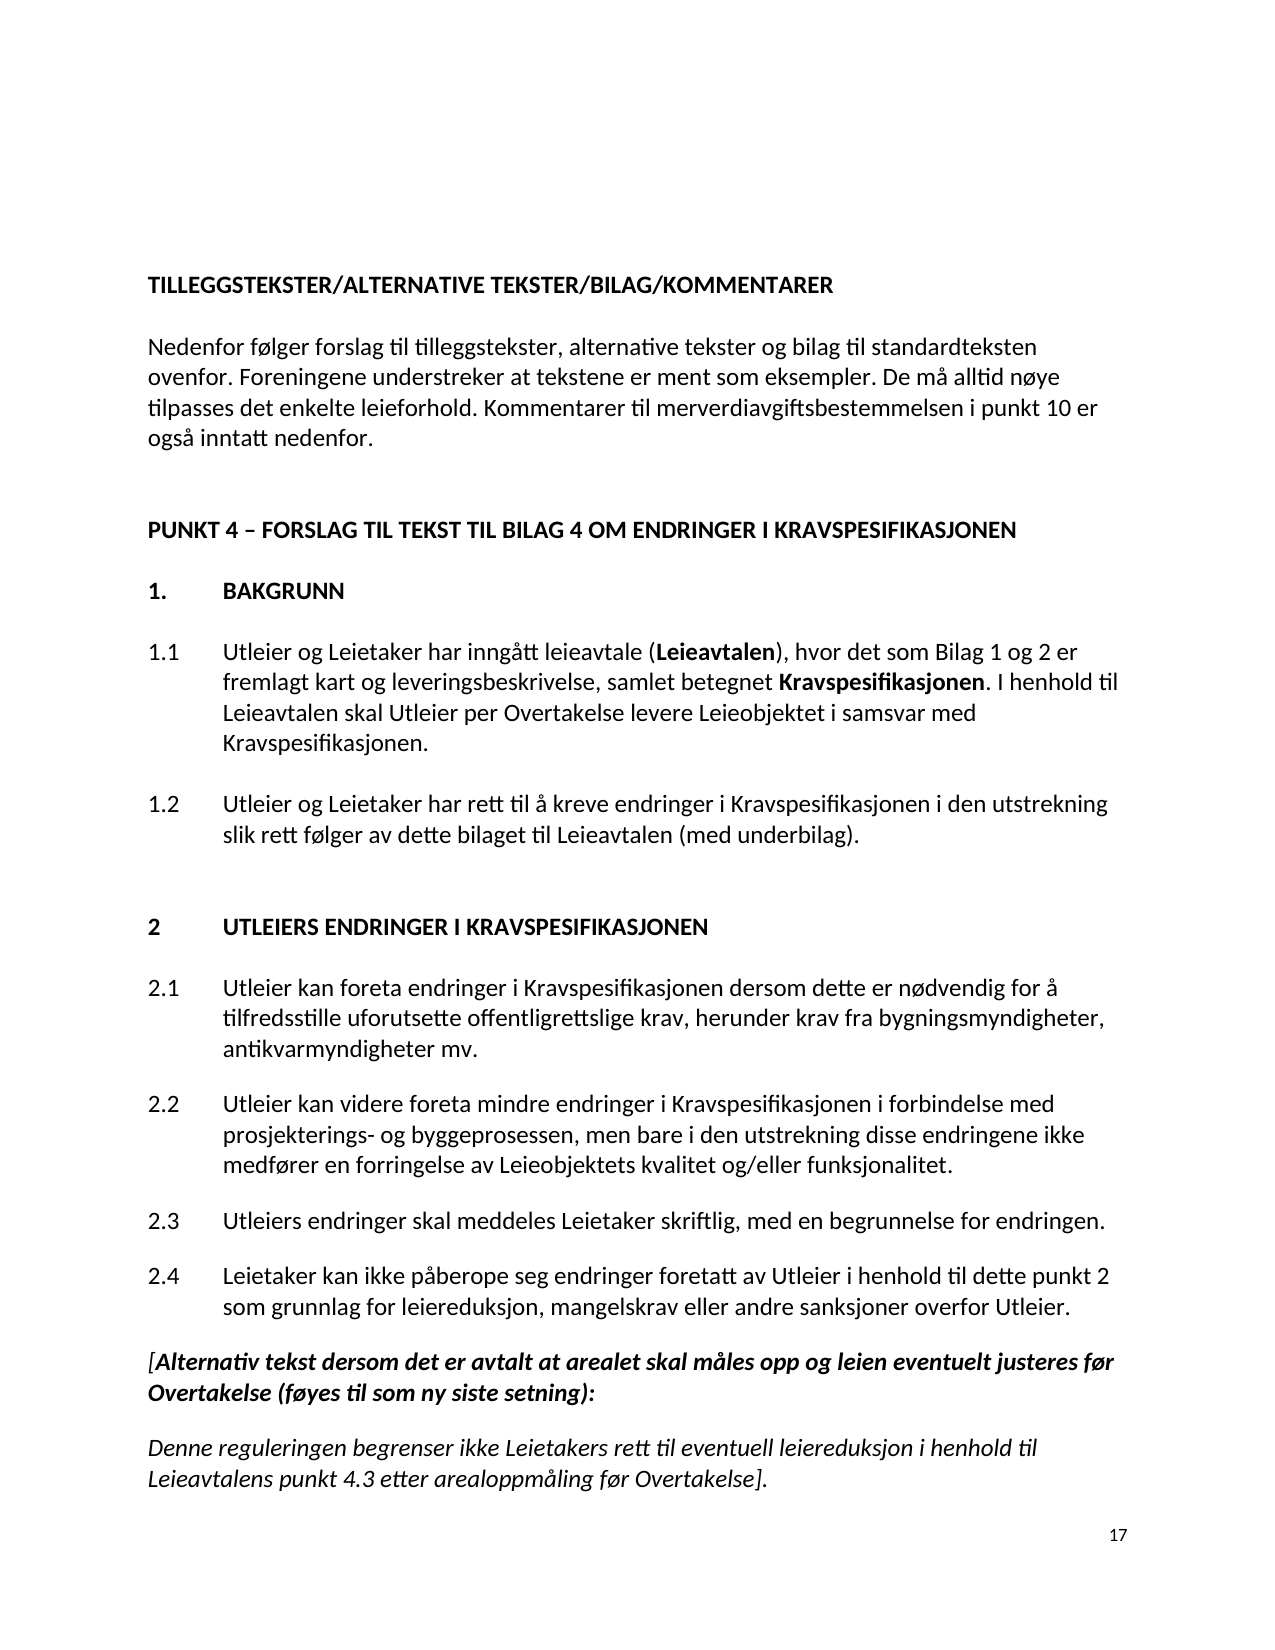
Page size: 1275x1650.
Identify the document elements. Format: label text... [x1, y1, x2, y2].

text 1. BAKGRUNN [148, 575, 1127, 605]
text 1.1 Utleier og Leietaker har inngått leieavtale (Leieavtalen), hvor det som Bilag 1 og 2 er fremlagt kart og leveringsbeskrivelse, samlet betegnet Kravspesifikasjonen. I henhold til Leieavtalen skal Utleier per Overtakelse levere Leieobjektet i samsvar med Kravspesifikasjonen. [148, 636, 1127, 758]
text Denne reguleringen begrenser ikke Leietakers rett til eventuell leiereduksjon i henhold til Leieavtalens punkt 4.3 etter arealoppmåling før Overtakelse]. [148, 1432, 1127, 1493]
text 2.3 Utleiers endringer skal meddeles Leietaker skriftlig, med en begrunnelse for endringen. [148, 1205, 1127, 1235]
text 2.1 Utleier kan foreta endringer i Kravspesifikasjonen dersom dette er nødvendig for å tilfredsstille uforutsette offentligrettslige krav, herunder krav fra bygningsmyndigheter, antikvarmyndigheter mv. [148, 972, 1127, 1063]
text PUNKT 4 – FORSLAG TIL TEKST TIL BILAG 4 OM ENDRINGER I KRAVSPESIFIKASJONEN [148, 514, 1127, 544]
text 2.2 Utleier kan videre foreta mindre endringer i Kravspesifikasjonen i forbindelse med prosjekterings- og byggeprosessen, men bare i den utstrekning disse endringene ikke medfører en forringelse av Leieobjektets kvalitet og/eller funksjonalitet. [148, 1088, 1127, 1180]
text 2.4 Leietaker kan ikke påberope seg endringer foretatt av Utleier i henhold til dette punkt 2 som grunnlag for leiereduksjon, mangelskrav eller andre sanksjoner overfor Utleier. [148, 1260, 1127, 1321]
text 1.2 Utleier og Leietaker har rett til å kreve endringer i Kravspesifikasjonen i den utstrekning slik rett følger av dette bilaget til Leieavtalen (med underbilag). [148, 788, 1127, 849]
text [Alternativ tekst dersom det er avtalt at arealet skal måles opp og leien eventuelt justeres før Overtakelse (føyes til som ny siste setning): [148, 1346, 1127, 1407]
text 2 UTLEIERS ENDRINGER I KRAVSPESIFIKASJONEN [148, 911, 1127, 941]
text Nedenfor følger forslag til tilleggstekster, alternative tekster og bilag til standardteksten ovenfor. Foreningene understreker at tekstene er ment som eksempler. De må alltid nøye tilpasses det enkelte leieforhold. Kommentarer til merverdiavgiftsbestemmelsen i punkt 10 er også inntatt nedenfor. [148, 331, 1127, 453]
text TILLEGGSTEKSTER/ALTERNATIVE TEKSTER/BILAG/KOMMENTARER [148, 270, 1127, 300]
